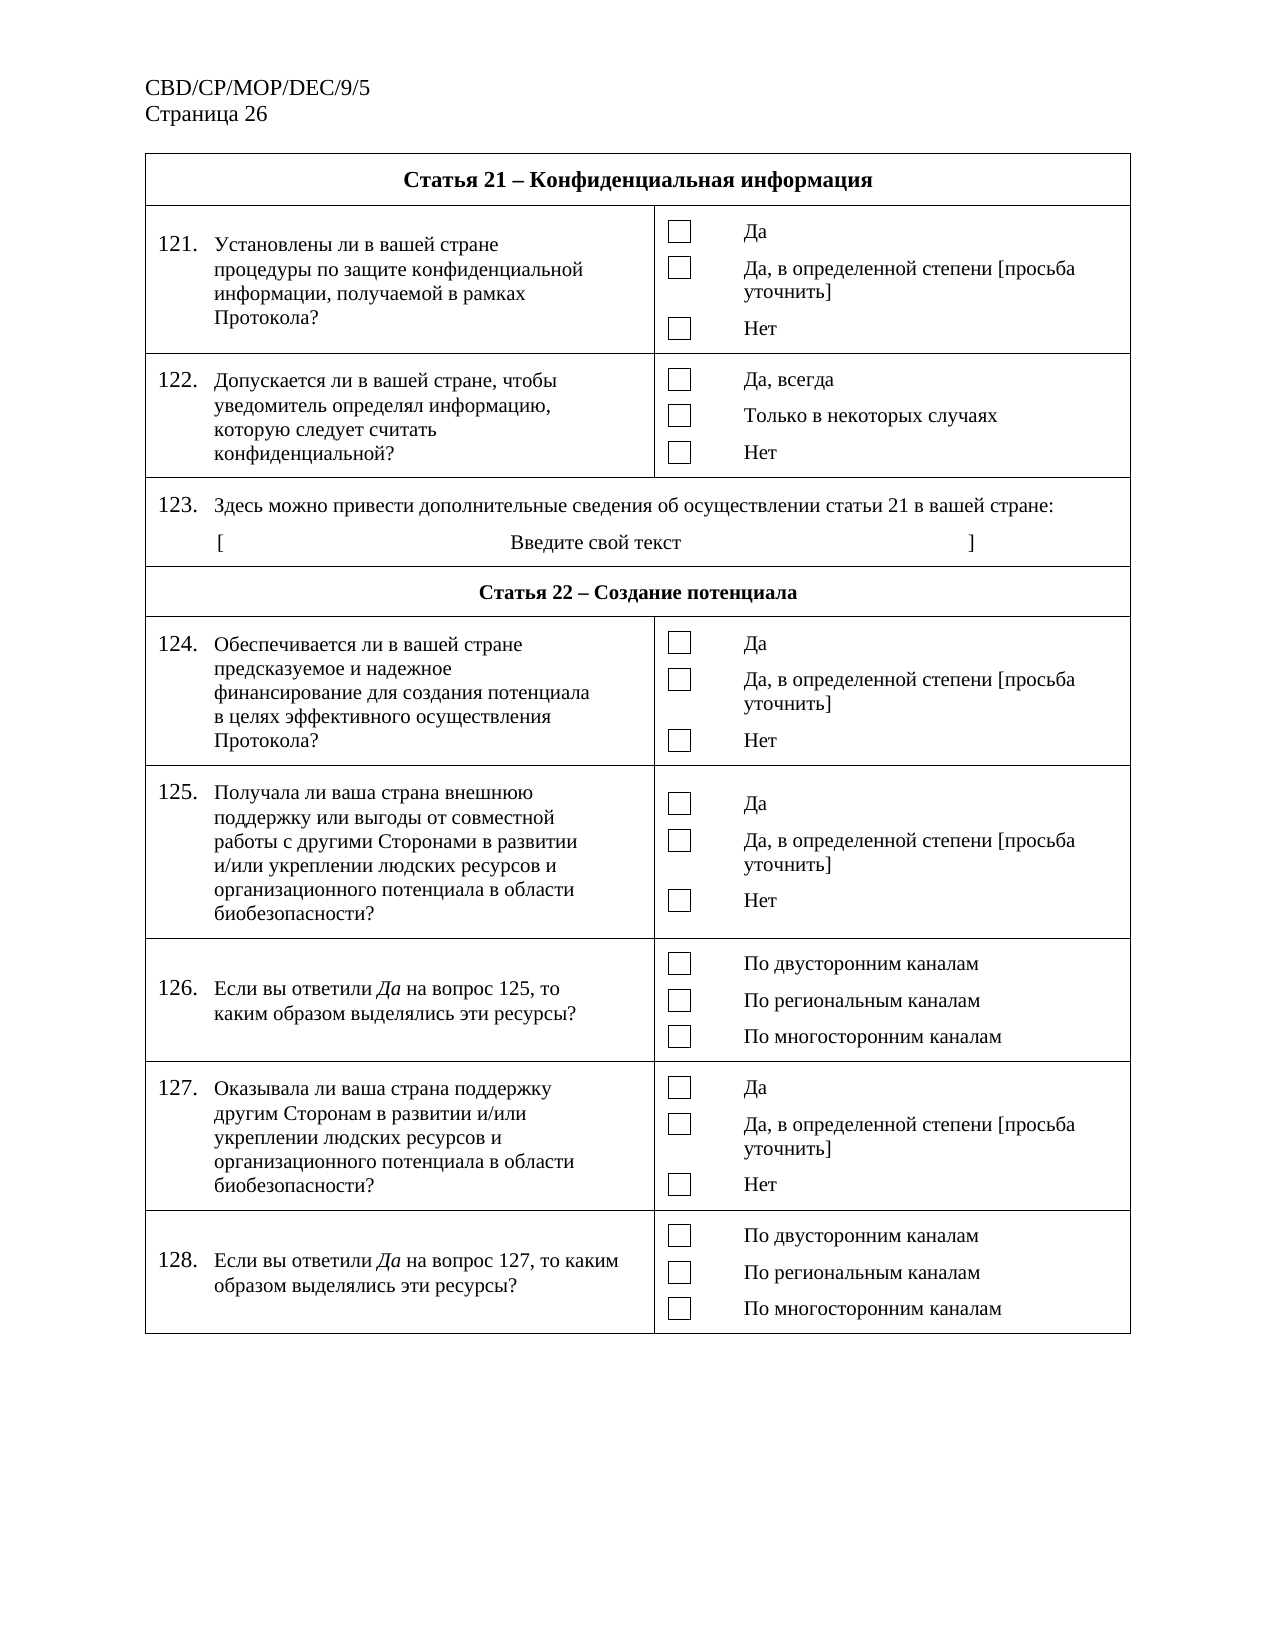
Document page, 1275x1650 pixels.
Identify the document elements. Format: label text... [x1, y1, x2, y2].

table_cell Статья 22 – Создание потенциала [146, 567, 1130, 616]
table_cell Да Да, в определенной степени [просьба уточнить] Нет [655, 1062, 1130, 1209]
table_cell Установлены ли в вашей стране процедуры по защите конфиденциальной информации, получаемой в рамках Протокола? [146, 206, 654, 353]
table_cell Обеспечивается ли в вашей стране предсказуемое и надежное финансирование для создания потенциала в целях эффективного осуществления Протокола? [146, 617, 654, 765]
table_cell Если вы ответили Да на вопрос 125, то каким образом выделялись эти ресурсы? [146, 939, 654, 1061]
table_cell Да Да, в определенной степени [просьба уточнить] Нет [655, 206, 1130, 353]
table_cell Да Да, в определенной степени [просьба уточнить] Нет [655, 766, 1130, 938]
table_cell Оказывала ли ваша страна поддержку другим Сторонам в развитии и/или укреплении людских ресурсов и организационного потенциала в области биобезопасности? [146, 1062, 654, 1209]
table_cell Статья 21 – Конфиденциальная информация [146, 154, 1130, 205]
table_cell Допускается ли в вашей стране, чтобы уведомитель определял информацию, которую следует считать конфиденциальной? [146, 354, 654, 477]
table_cell Получала ли ваша страна внешнюю поддержку или выгоды от совместной работы с другими Сторонами в развитии и/или укреплении людских ресурсов и организационного потенциала в области биобезопасности? [146, 766, 654, 938]
table_cell Если вы ответили Да на вопрос 127, то каким образом выделялись эти ресурсы? [146, 1211, 654, 1333]
table_cell По двусторонним каналам По региональным каналам По многосторонним каналам [655, 1211, 1130, 1333]
table_cell Да, всегда Только в некоторых случаях Нет [655, 354, 1130, 477]
table_cell По двусторонним каналам По региональным каналам По многосторонним каналам [655, 939, 1130, 1061]
table_cell Да Да, в определенной степени [просьба уточнить] Нет [655, 617, 1130, 765]
table_cell Здесь можно привести дополнительные сведения об осуществлении статьи 21 в вашей стране: [ Введите свой текст ] [146, 478, 1130, 566]
